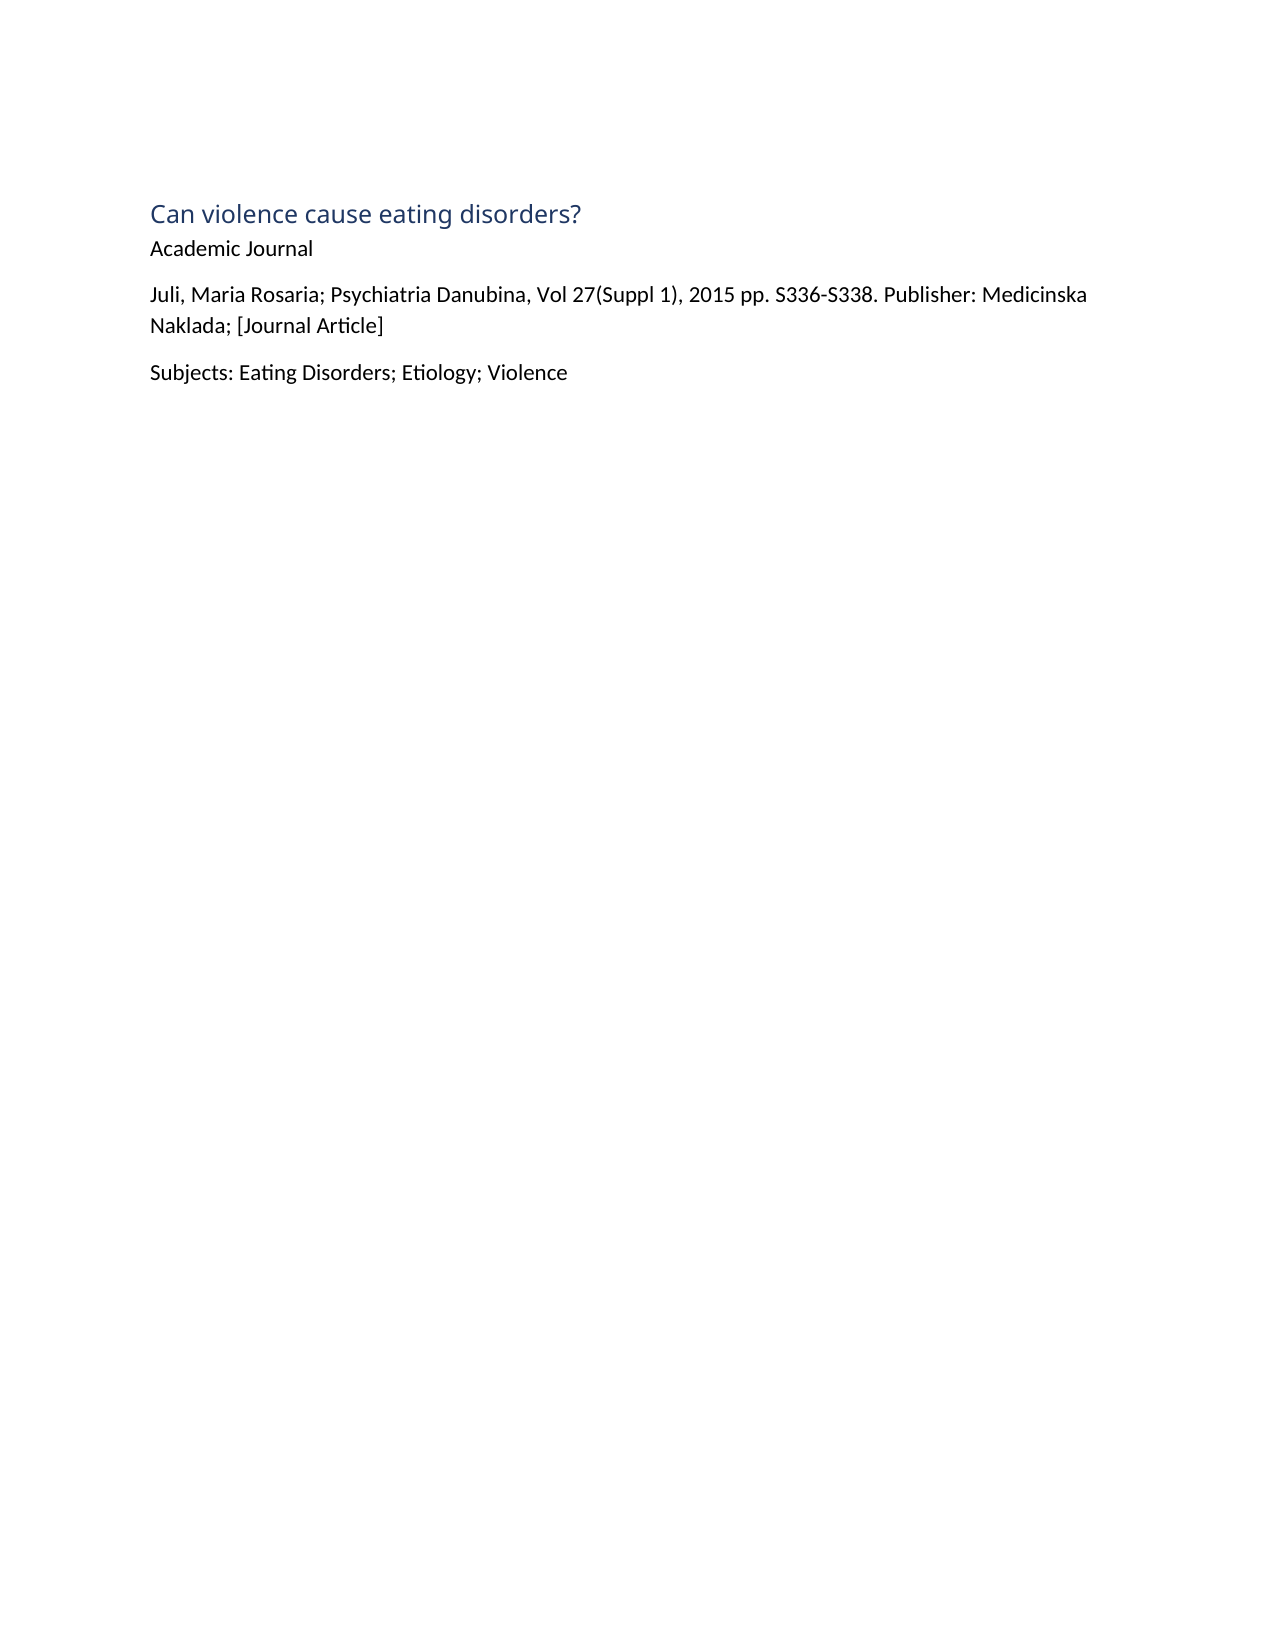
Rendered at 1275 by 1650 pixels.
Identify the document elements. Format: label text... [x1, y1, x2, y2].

subtitle Can violence cause eating disorders? [150, 197, 1125, 231]
text Subjects: Eating Disorders; Etiology; Violence [150, 358, 1125, 386]
text Juli, Maria Rosaria; Psychiatria Danubina, Vol 27(Suppl 1), 2015 pp. S336-S338. Publisher: Medicinska Naklada; [Journal Article] [150, 281, 1125, 339]
text Academic Journal [150, 234, 1125, 262]
